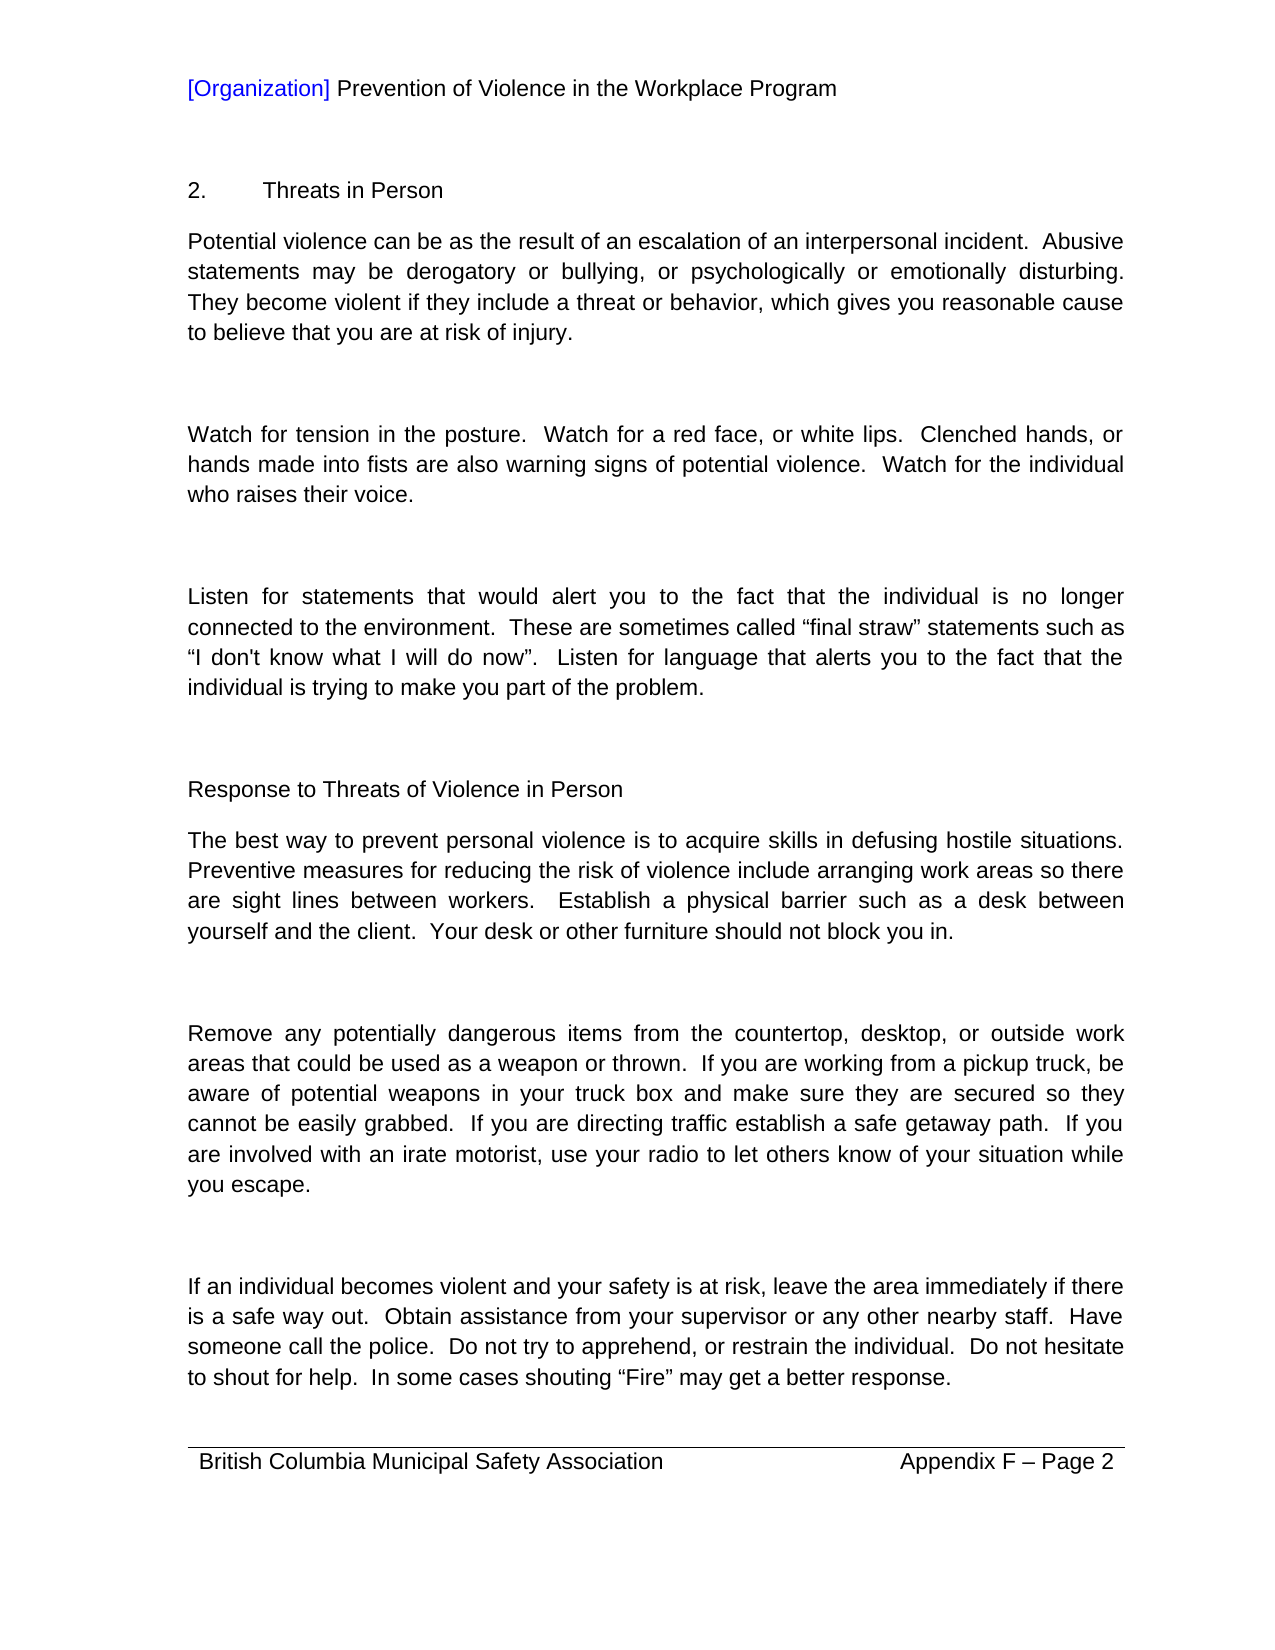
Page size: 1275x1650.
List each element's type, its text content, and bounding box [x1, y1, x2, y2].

text Response to Threats of Violence in Person [187, 776, 1125, 802]
text If an individual becomes violent and your safety is at risk, leave the area immediately if there is a safe way out. Obtain assistance from your supervisor or any other nearby staff. Have someone call the police. Do not try to apprehend, or restrain the individual. Do not hesitate to shout for help. In some cases shouting “Fire” may get a better response. [187, 1273, 1125, 1390]
text Listen for statements that would alert you to the fact that the individual is no longer connected to the environment. These are sometimes called “final straw” statements such as “I don't know what I will do now”. Listen for language that alerts you to the fact that the individual is trying to make you part of the problem. [187, 583, 1125, 700]
text Watch for tension in the posture. Watch for a red face, or white lips. Clenched hands, or hands made into fists are also warning signs of potential violence. Watch for the individual who raises their voice. [187, 421, 1125, 508]
text 2. Threats in Person [187, 177, 1125, 203]
text Remove any potentially dangerous items from the countertop, desktop, or outside work areas that could be used as a weapon or thrown. If you are working from a pickup truck, be aware of potential weapons in your truck box and make sure they are secured so they cannot be easily grabbed. If you are directing traffic establish a safe getaway path. If you are involved with an irate motorist, use your radio to let others know of your situation while you escape. [187, 1020, 1125, 1197]
text Potential violence can be as the result of an escalation of an interpersonal incident. Abusive statements may be derogatory or bullying, or psychologically or emotionally disturbing. They become violent if they include a threat or behavior, which gives you reasonable cause to believe that you are at risk of injury. [187, 228, 1125, 345]
text The best way to prevent personal violence is to acquire skills in defusing hostile situations. Preventive measures for reducing the risk of violence include arranging work areas so there are sight lines between workers. Establish a physical barrier such as a desk between yourself and the client. Your desk or other furniture should not block you in. [187, 827, 1125, 944]
